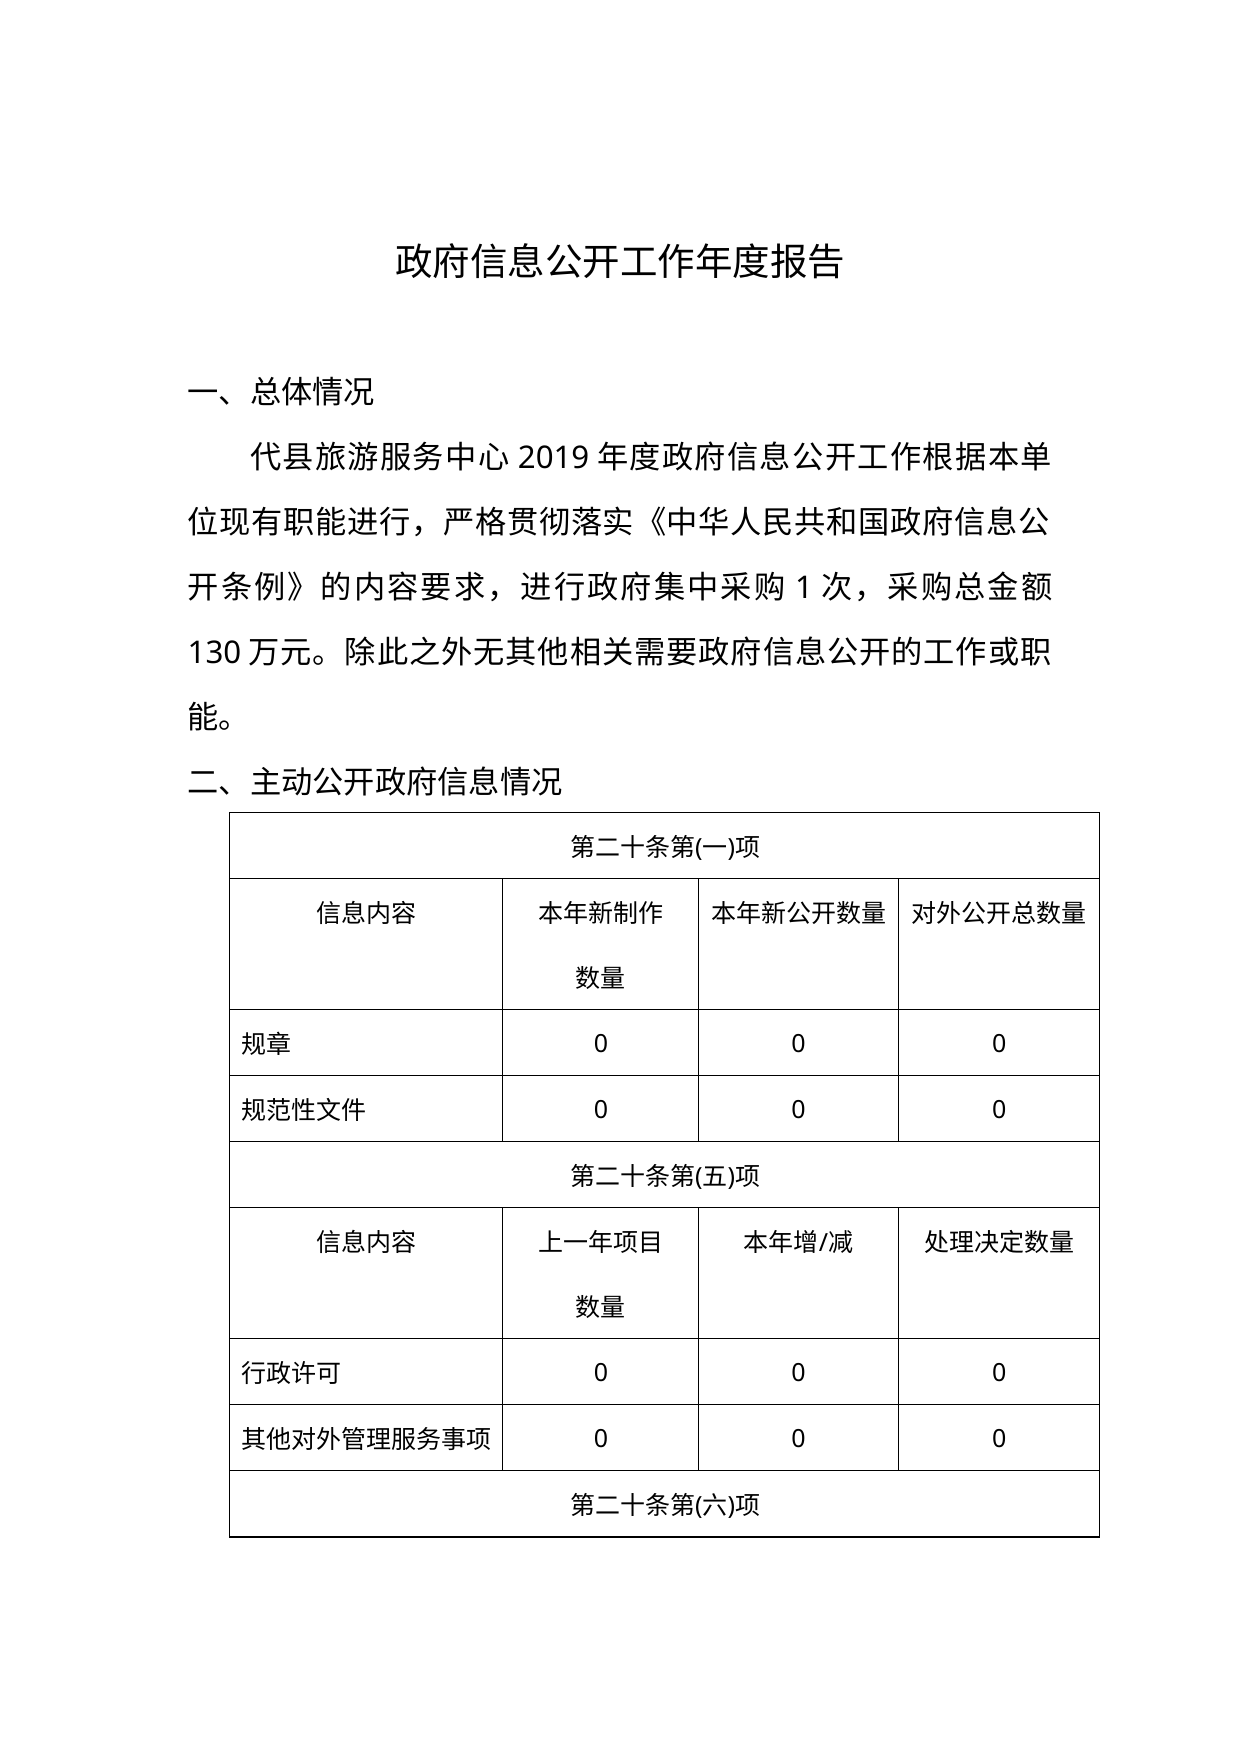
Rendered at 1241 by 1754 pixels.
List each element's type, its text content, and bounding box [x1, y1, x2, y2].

table_header 第二十条第(一)项 [230, 813, 1099, 878]
table_cell 第二十条第(六)项 [230, 1471, 1099, 1536]
table_cell 0 [699, 1339, 898, 1404]
table_cell 对外公开总数量 [899, 879, 1099, 1009]
list 主动公开政府信息情况 [187, 747, 1053, 812]
list 总体情况 [187, 357, 1053, 422]
table_cell 其他对外管理服务事项 [230, 1405, 502, 1470]
table_cell 第二十条第(五)项 [230, 1142, 1099, 1207]
table_cell 0 [699, 1010, 898, 1075]
table_cell 0 [899, 1405, 1099, 1470]
table_cell 处理决定数量 [899, 1208, 1099, 1338]
table_cell 0 [699, 1405, 898, 1470]
table_cell 0 [503, 1010, 698, 1075]
table_cell 本年新制作 数量 [503, 879, 698, 1009]
list 代县旅游服务中心2019年度政府信息公开工作根据本单位现有职能进行，严格贯彻落实《中华人民共和国政府信息公开条例》的内容要求，进行政府集中采购1次，采购总金额130万元。除此之外无其他相关需要政府信息公开的工作或职能。 [187, 422, 1053, 747]
table_cell 本年增/减 [699, 1208, 898, 1338]
table_cell 0 [899, 1010, 1099, 1075]
table_cell 上一年项目 数量 [503, 1208, 698, 1338]
table_cell 0 [503, 1076, 698, 1141]
table_cell 0 [503, 1339, 698, 1404]
table_cell 0 [899, 1339, 1099, 1404]
table_cell 规范性文件 [230, 1076, 502, 1141]
table_cell 信息内容 [230, 1208, 502, 1338]
table_cell 规章 [230, 1010, 502, 1075]
table_cell 0 [503, 1405, 698, 1470]
text 政府信息公开工作年度报告 [187, 227, 1053, 292]
table_cell 0 [699, 1076, 898, 1141]
table_cell 信息内容 [230, 879, 502, 1009]
table_cell 行政许可 [230, 1339, 502, 1404]
table_cell 本年新公开数量 [699, 879, 898, 1009]
table_cell 0 [899, 1076, 1099, 1141]
